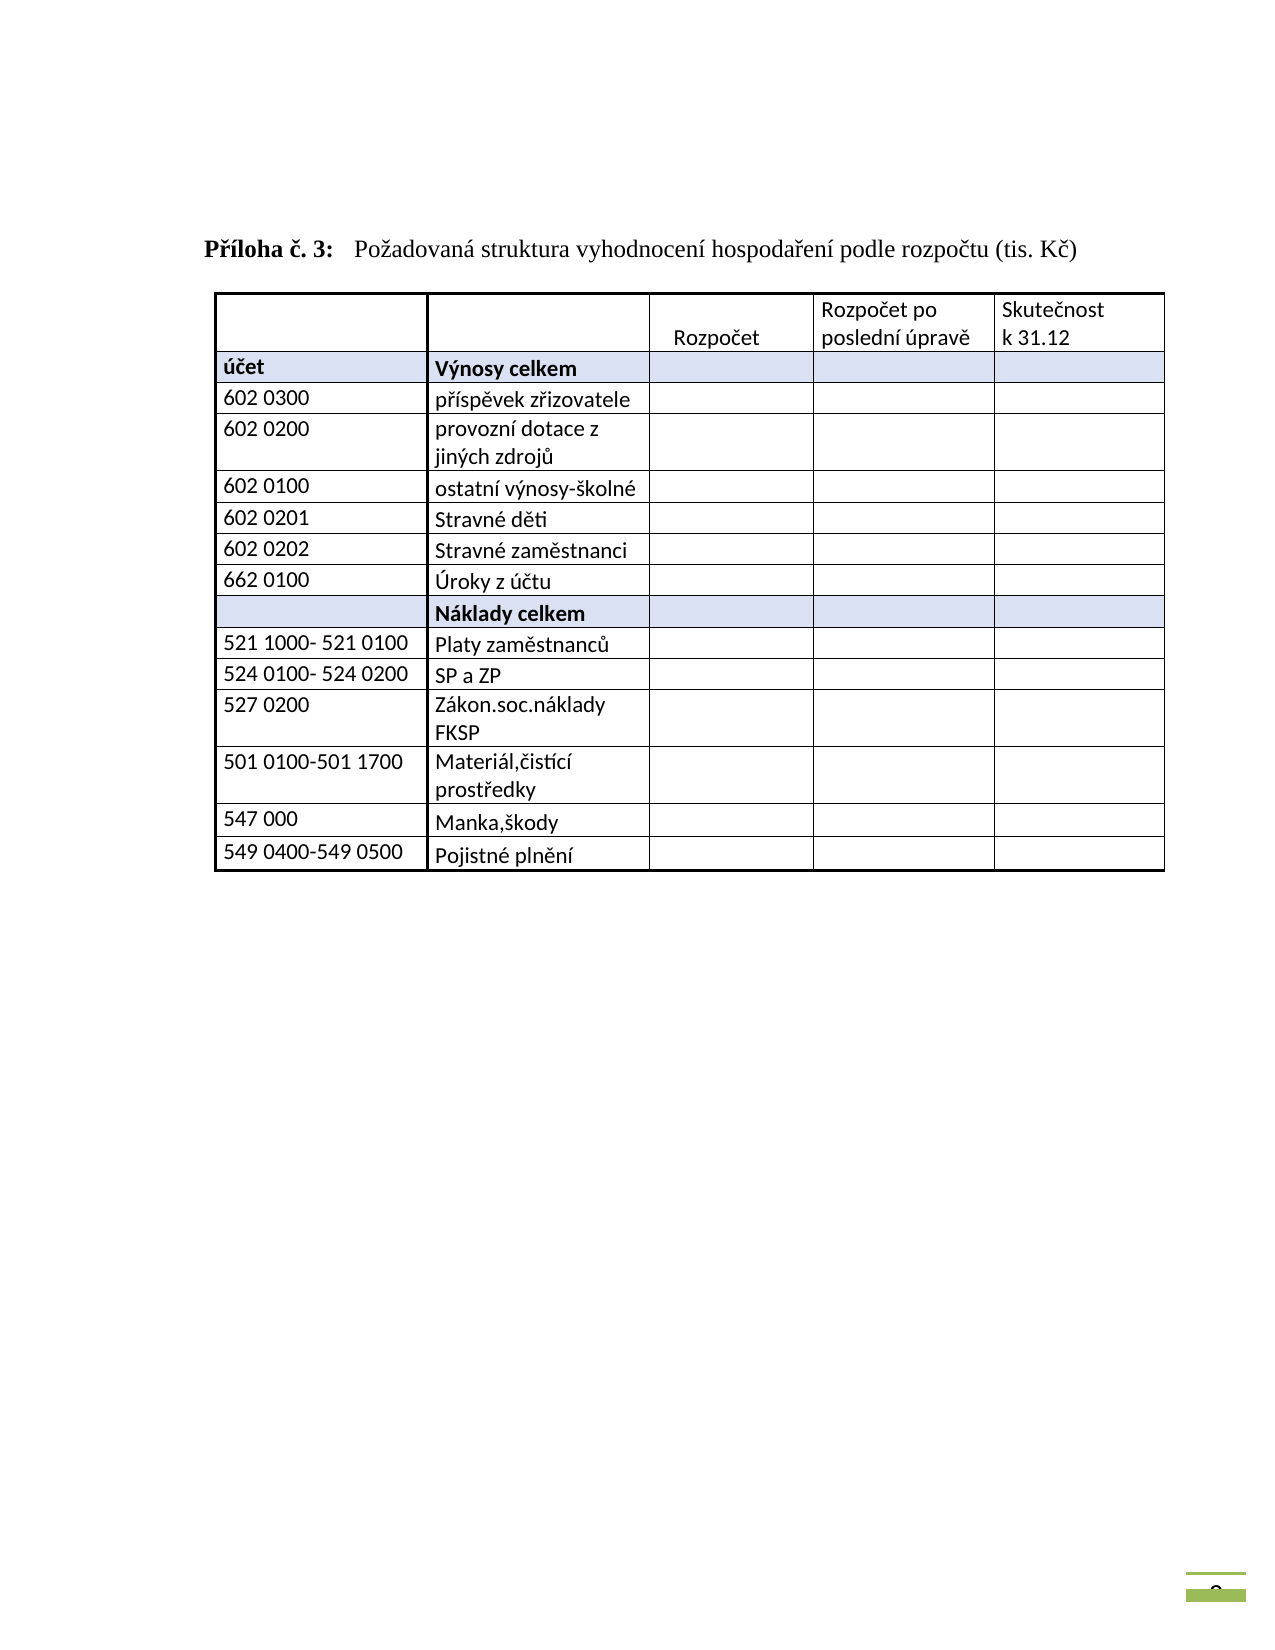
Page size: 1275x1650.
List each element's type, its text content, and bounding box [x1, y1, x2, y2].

table_cell [995, 503, 1164, 533]
table_cell [666, 471, 813, 502]
table_cell [995, 352, 1164, 382]
table_cell 602 0200 [217, 414, 426, 470]
table_cell [814, 471, 994, 502]
table_cell [666, 628, 813, 658]
table_header Rozpočet po poslední úpravě [814, 295, 994, 351]
table_cell ostatní výnosy-školné [429, 471, 649, 502]
table_cell [814, 352, 994, 382]
table_cell [650, 383, 666, 413]
table_header [650, 295, 666, 351]
table_cell [650, 503, 666, 533]
table_cell Stravné děti [429, 503, 649, 533]
table_cell [814, 534, 994, 564]
table_cell [814, 414, 994, 470]
table_cell Stravné zaměstnanci [429, 534, 649, 564]
table_cell [666, 804, 813, 836]
text Příloha č. 3: Požadovaná struktura vyhodnocení hospodaření podle rozpočtu (tis. Kč) [204, 234, 1135, 263]
table_cell [995, 565, 1164, 595]
table_cell [650, 628, 666, 658]
table_cell účet [217, 352, 426, 382]
table_cell [995, 414, 1164, 470]
table_cell Zákon.soc.náklady FKSP [429, 690, 649, 746]
table_cell Výnosy celkem [429, 352, 649, 382]
table_header Rozpočet [666, 295, 813, 351]
table_cell [814, 747, 994, 803]
table_cell [814, 690, 994, 746]
table_cell Pojistné plnění [429, 837, 649, 869]
table_cell [995, 659, 1164, 689]
table_header [429, 295, 649, 351]
table_cell [666, 565, 813, 595]
table_cell [995, 804, 1164, 836]
table_cell provozní dotace z jiných zdrojů [429, 414, 649, 470]
table_cell [666, 747, 813, 803]
table_cell 547 000 [217, 804, 426, 836]
table_cell Materiál,čistící prostředky [429, 747, 649, 803]
table_cell [650, 747, 666, 803]
table_cell 527 0200 [217, 690, 426, 746]
table_cell [995, 383, 1164, 413]
table_cell [650, 596, 666, 627]
table_cell [995, 596, 1164, 627]
table_header Skutečnost k 31.12 [995, 295, 1164, 351]
table_cell [995, 628, 1164, 658]
table_cell [995, 471, 1164, 502]
table_cell [666, 383, 813, 413]
table_cell Náklady celkem [429, 596, 649, 627]
table_cell [814, 383, 994, 413]
table_cell [650, 804, 666, 836]
table_cell [666, 659, 813, 689]
table_cell 521 1000- 521 0100 [217, 628, 426, 658]
table_cell [650, 565, 666, 595]
table_cell 602 0300 [217, 383, 426, 413]
table_cell 602 0100 [217, 471, 426, 502]
table_cell [666, 837, 813, 869]
table_cell [217, 596, 426, 627]
table_cell [995, 837, 1164, 869]
table_cell [995, 690, 1164, 746]
table_cell příspěvek zřizovatele [429, 383, 649, 413]
table_cell 662 0100 [217, 565, 426, 595]
table_cell [650, 837, 666, 869]
table_cell [666, 596, 813, 627]
table_cell [814, 565, 994, 595]
table_cell [666, 414, 813, 470]
table_header [217, 295, 426, 351]
table_cell [650, 471, 666, 502]
table_cell [666, 352, 813, 382]
table_cell [650, 534, 666, 564]
table_cell [814, 596, 994, 627]
table_cell [814, 628, 994, 658]
table_cell Manka,škody [429, 804, 649, 836]
table_cell [666, 503, 813, 533]
table_cell [666, 690, 813, 746]
table_cell 501 0100-501 1700 [217, 747, 426, 803]
table_cell [814, 804, 994, 836]
table_cell [814, 503, 994, 533]
table_cell 549 0400-549 0500 [217, 837, 426, 869]
table_cell [650, 352, 666, 382]
table_cell [995, 747, 1164, 803]
table_cell SP a ZP [429, 659, 649, 689]
table_cell [650, 690, 666, 746]
table_cell 602 0202 [217, 534, 426, 564]
table_cell 602 0201 [217, 503, 426, 533]
table_cell Platy zaměstnanců [429, 628, 649, 658]
table_cell [814, 659, 994, 689]
table_cell [995, 534, 1164, 564]
table_cell [650, 414, 666, 470]
table_cell Úroky z účtu [429, 565, 649, 595]
table_cell [650, 659, 666, 689]
table_cell [814, 837, 994, 869]
table_cell [666, 534, 813, 564]
table_cell 524 0100- 524 0200 [217, 659, 426, 689]
